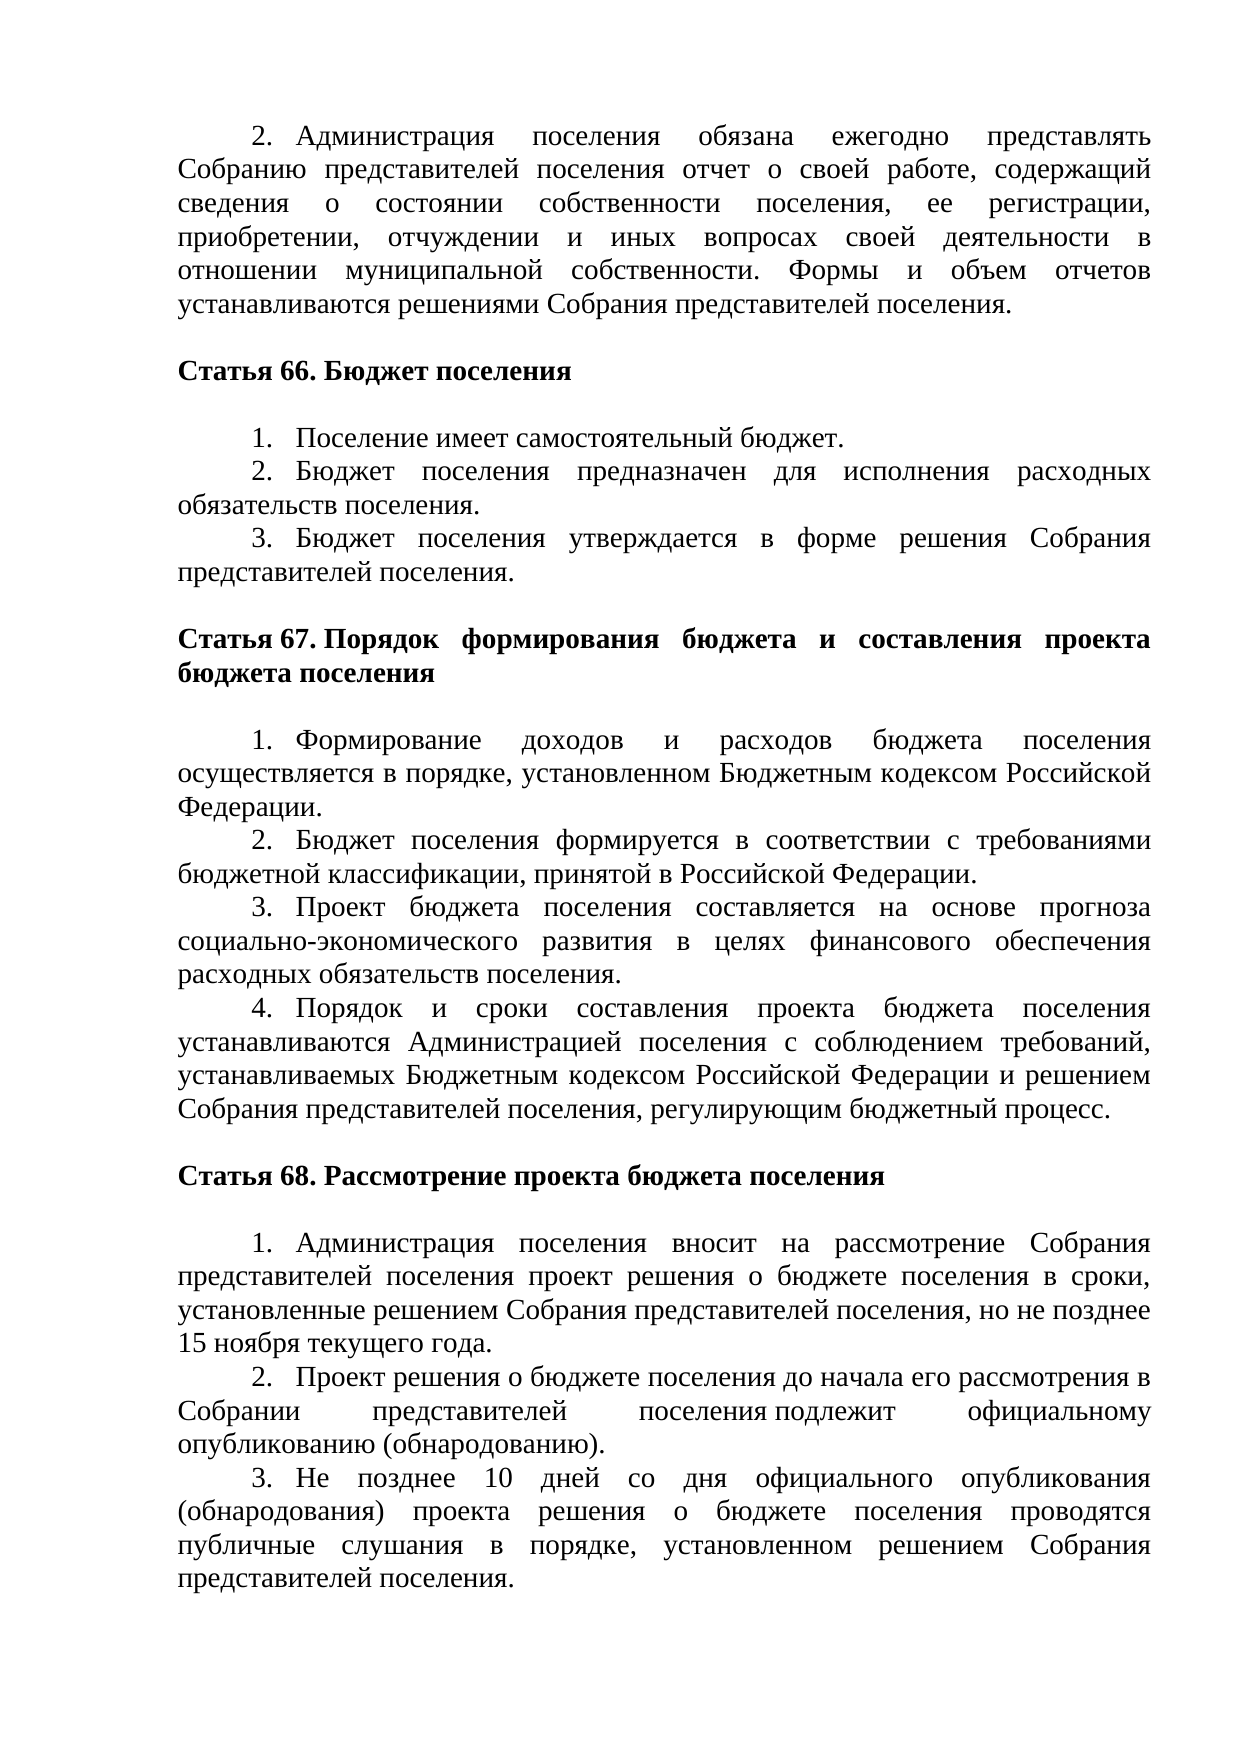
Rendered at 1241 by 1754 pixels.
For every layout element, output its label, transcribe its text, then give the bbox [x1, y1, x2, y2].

list Администрация поселения вносит на рассмотрение Собрания представителей поселения проект решения о бюджете поселения в сроки, установленные решением Собрания представителей поселения, но не позднее 15 ноября текущего года. [177, 1225, 1152, 1359]
list Порядок и сроки составления проекта бюджета поселения устанавливаются Администрацией поселения с соблюдением требований, устанавливаемых Бюджетным кодексом Российской Федерации и решением Собрания представителей поселения, регулирующим бюджетный процесс. [177, 990, 1152, 1124]
list Рассмотрение проекта бюджета поселения [177, 1158, 1152, 1191]
list Формирование доходов и расходов бюджета поселения осуществляется в порядке, установленном Бюджетным кодексом Российской Федерации. [177, 722, 1152, 822]
list Бюджет поселения [177, 353, 1152, 386]
list Порядок формирования бюджета и составления проекта бюджета поселения [177, 621, 1152, 688]
list Бюджет поселения предназначен для исполнения расходных обязательств поселения. [177, 453, 1152, 521]
list Бюджет поселения формируется в соответствии с требованиями бюджетной классификации, принятой в Российской Федерации. [177, 822, 1152, 889]
list Администрация поселения обязана ежегодно представлять Собранию представителей поселения отчет о своей работе, содержащий сведения о состоянии собственности поселения, ее регистрации, приобретении, отчуждении и иных вопросах своей деятельности в отношении муниципальной собственности. Формы и объем отчетов устанавливаются решениями Собрания представителей поселения. [177, 118, 1152, 319]
list Проект бюджета поселения составляется на основе прогноза социально-экономического развития в целях финансового обеспечения расходных обязательств поселения. [177, 889, 1152, 990]
list Не позднее 10 дней со дня официального опубликования (обнародования) проекта решения о бюджете поселения проводятся публичные слушания в порядке, установленном решением Собрания представителей поселения. [177, 1460, 1152, 1594]
list Проект решения о бюджете поселения до начала его рассмотрения в Собрании представителей поселения подлежит официальному опубликованию (обнародованию). [177, 1359, 1152, 1460]
list Бюджет поселения утверждается в форме решения Собрания представителей поселения. [177, 521, 1152, 588]
list Поселение имеет самостоятельный бюджет. [177, 420, 1152, 453]
